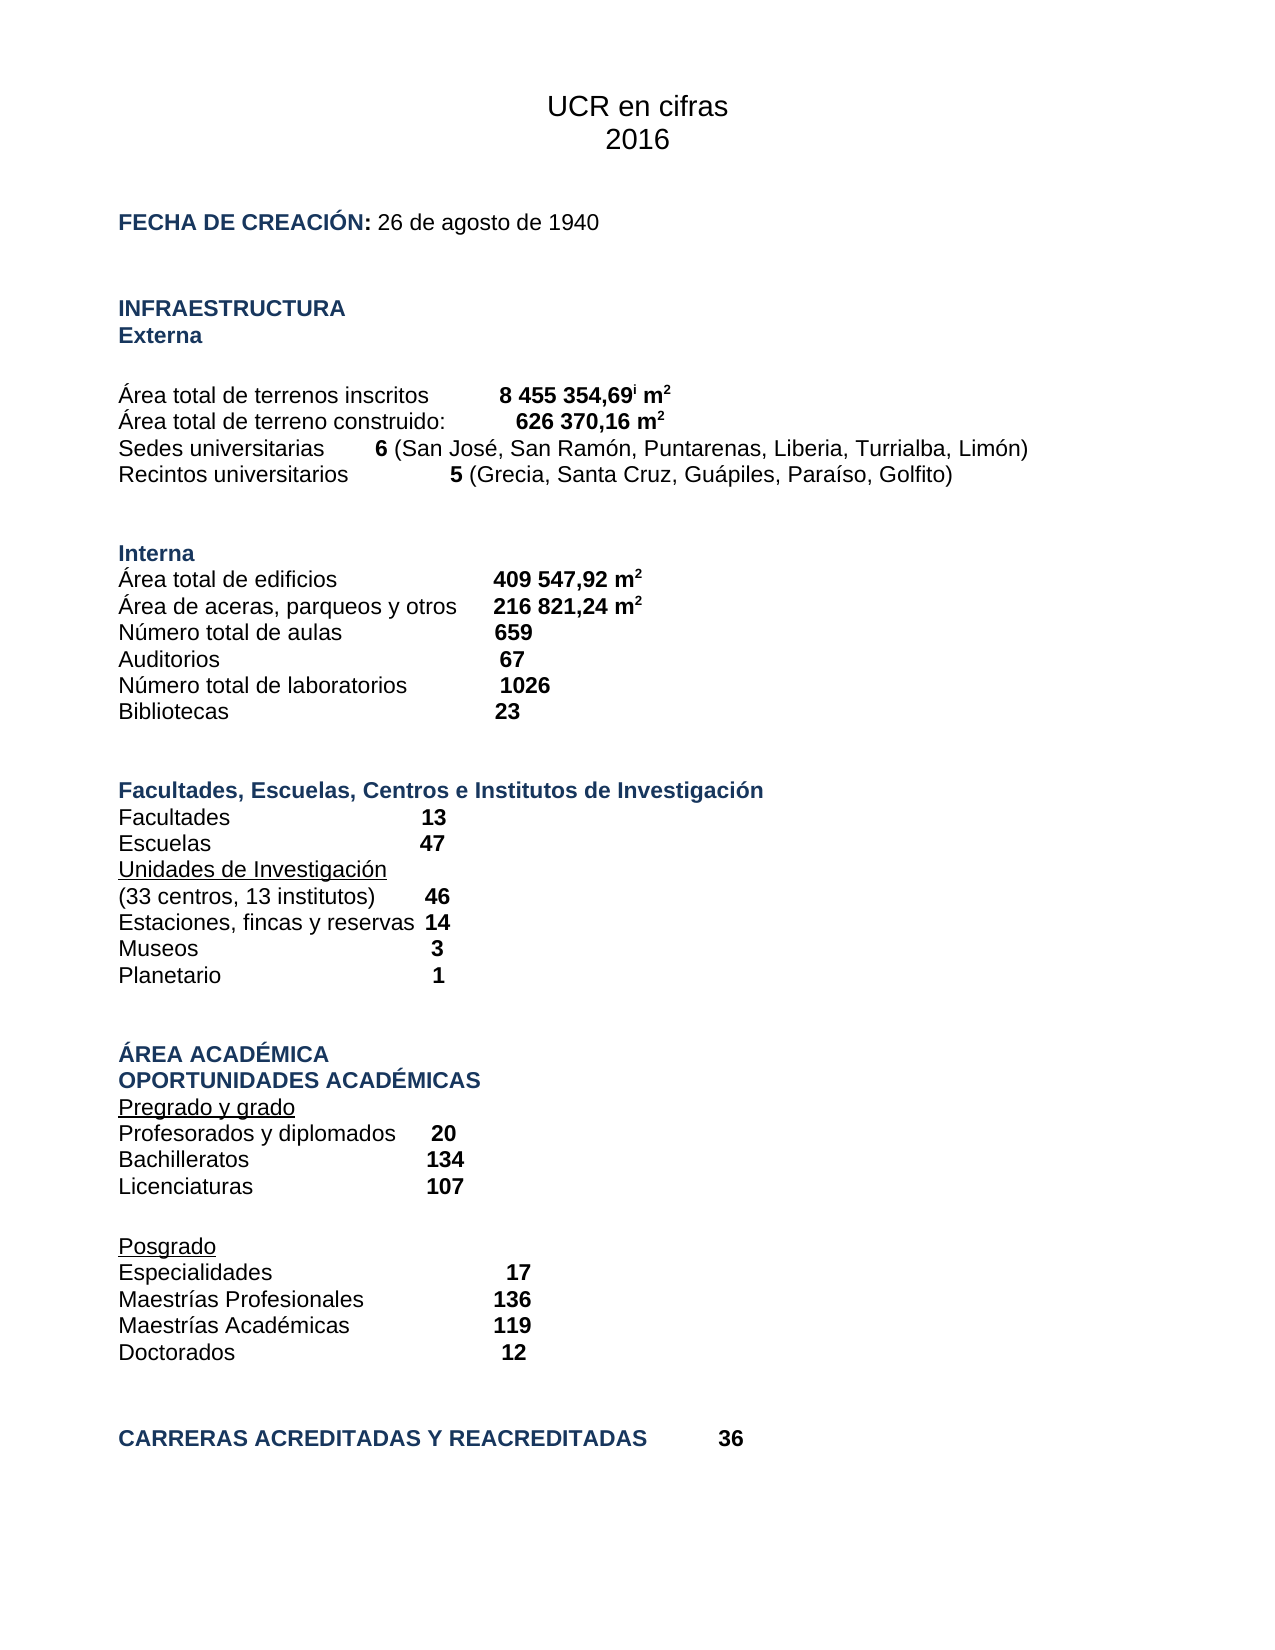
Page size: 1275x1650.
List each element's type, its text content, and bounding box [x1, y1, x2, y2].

text ÁREA ACADÉMICA OPORTUNIDADES ACADÉMICAS [118, 1041, 1157, 1093]
text Área total de terrenos inscritos 8 455 354,69 m2 [118, 382, 1157, 408]
text Facultades, Escuelas, Centros e Institutos de Investigación [118, 777, 1157, 804]
text Bibliotecas 23 [118, 698, 1157, 724]
text Facultades 13 Escuelas 47 Unidades de Investigación [118, 804, 1157, 883]
text Posgrado [118, 1233, 1157, 1259]
text Maestrías Académicas 119 Doctorados 12 [118, 1312, 1157, 1399]
text Número total de laboratorios 1026 [118, 672, 1157, 698]
text INFRAESTRUCTURA [118, 295, 1157, 322]
text Auditorios 67 [118, 646, 1157, 672]
text Recintos universitarios 5 (Grecia, Santa Cruz, Guápiles, Paraíso, Golfito) [118, 461, 1157, 487]
text Área de aceras, parqueos y otros 216 821,24 m2 [118, 593, 1157, 619]
text Planetario 1 [118, 962, 1157, 988]
text UCR en cifras [118, 89, 1157, 122]
text CARRERAS ACREDITADAS Y REACREDITADAS 36 [118, 1425, 1157, 1452]
text (33 centros, 13 institutos) 46 Estaciones, fincas y reservas 14 Museos 3 [118, 883, 1157, 962]
text Externa [118, 322, 1157, 382]
text 2016 [118, 122, 1157, 156]
text Sedes universitarias 6 (San José, San Ramón, Puntarenas, Liberia, Turrialba, Limón) [118, 435, 1157, 461]
text FECHA DE CREACIÓN: 26 de agosto de 1940 [118, 208, 1157, 269]
text Interna Área total de edificios 409 547,92 m2 [118, 540, 1157, 593]
text Pregrado y grado [118, 1093, 1157, 1120]
text Especialidades 17 Maestrías Profesionales 136 [118, 1259, 1157, 1312]
text Área total de terreno construido: 626 370,16 m2 [118, 408, 1157, 435]
text Número total de aulas 659 [118, 619, 1157, 646]
text Profesorados y diplomados 20 Bachilleratos 134 Licenciaturas 107 [118, 1120, 1157, 1233]
